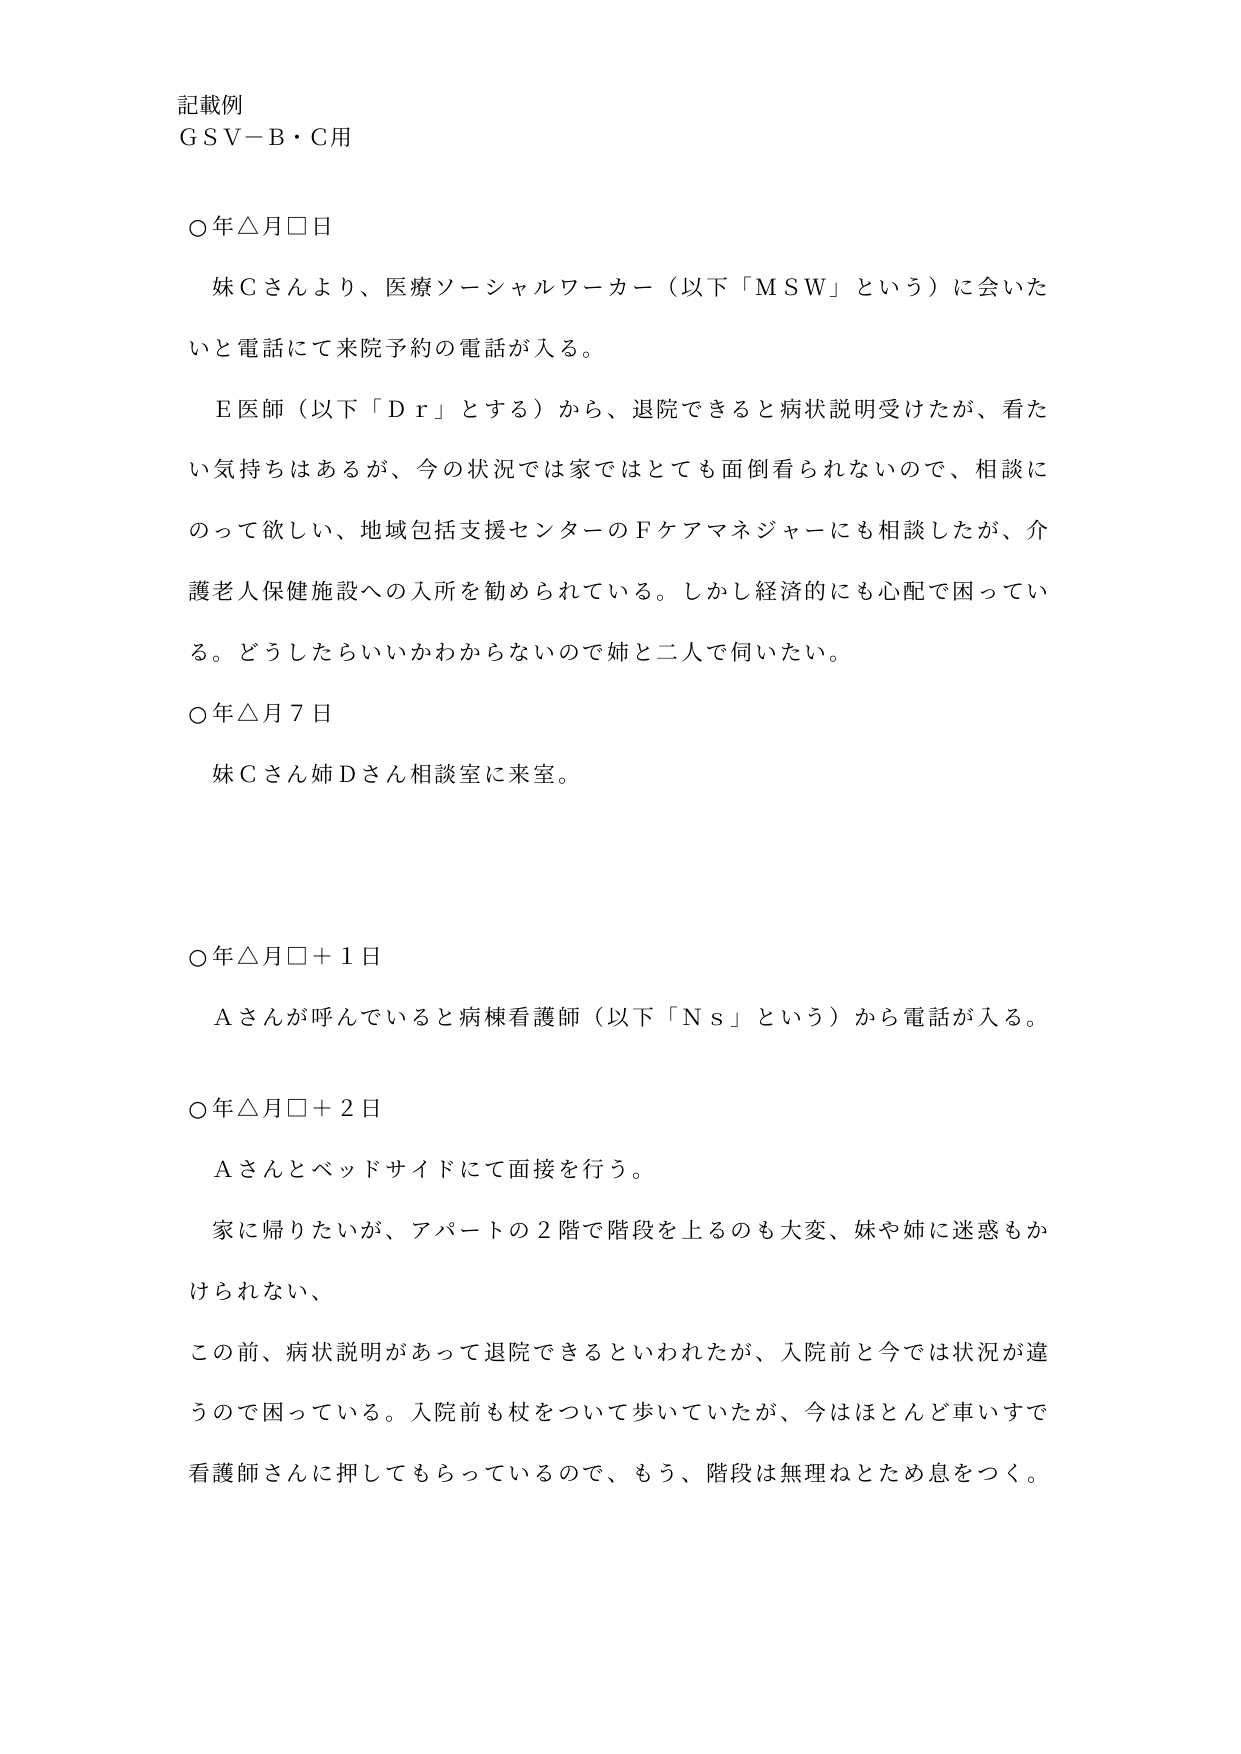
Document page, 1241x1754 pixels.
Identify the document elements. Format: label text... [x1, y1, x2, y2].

text ○年△月□日 [188, 195, 1052, 256]
text この前、病状説明があって退院できるといわれたが、入院前と今では状況が違うので困っている。入院前も杖をついて歩いていたが、今はほとんど車いすで看護師さんに押してもらっているので、もう、階段は無理ねとため息をつく。 [188, 1320, 1052, 1503]
text ○年△月□＋２日 [188, 1077, 1052, 1138]
text ○年△月７日 [188, 681, 1052, 742]
text Ｅ医師（以下「Ｄｒ」とする）から、退院できると病状説明受けたが、看たい気持ちはあるが、今の状況では家ではとても面倒看られないので、相談にのって欲しい、地域包括支援センターのＦケアマネジャーにも相談したが、介護老人保健施設への入所を勧められている。しかし経済的にも心配で困っている。どうしたらいいかわからないので姉と二人で伺いたい。 [188, 377, 1052, 681]
text Ａさんとベッドサイドにて面接を行う。 [188, 1138, 1052, 1198]
text 妹Ｃさんより、医療ソーシャルワーカー（以下「ＭＳＷ」という）に会いたいと電話にて来院予約の電話が入る。 [188, 256, 1052, 377]
text ○年△月□＋１日 [188, 925, 1052, 986]
text Ａさんが呼んでいると病棟看護師（以下「Ｎｓ」という）から電話が入る。 [188, 986, 1052, 1046]
text 家に帰りたいが、アパートの２階で階段を上るのも大変、妹や姉に迷惑もかけられない、 [188, 1198, 1052, 1320]
text 妹Ｃさん姉Ｄさん相談室に来室。 [188, 742, 1052, 803]
